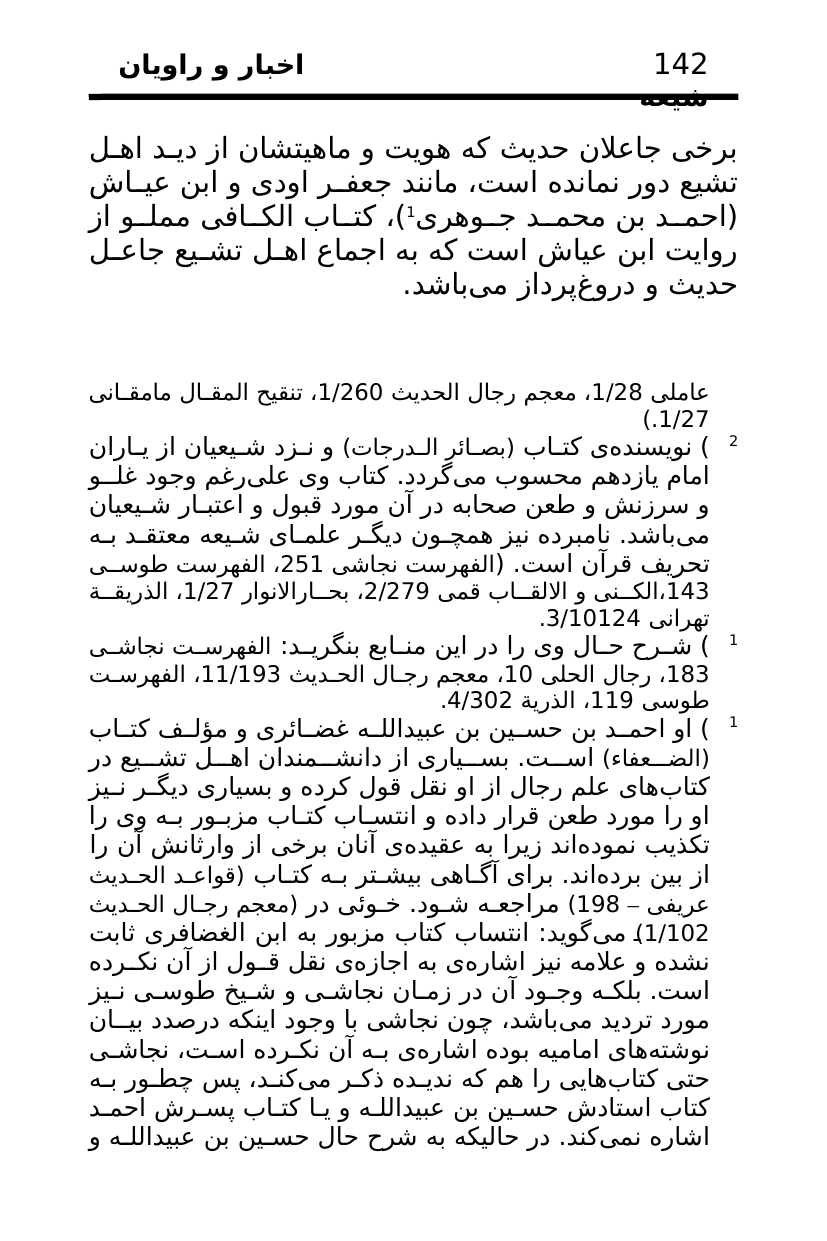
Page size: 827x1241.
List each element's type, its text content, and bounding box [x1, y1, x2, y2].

text «مجسمه‌ها» مانند دو هشام و صاحب الطاق، کسانیکه معتقد بوده‌اند خداوند از آغاز عالم نبوده است مانند زراره و امثال او همچون دو احول و سلیمان جعفری، کسانیکه مذهبش فاسد و معتقد به هیچ امامی نبوده‌اند مانند پسران فضّال، ابن مهران و دیگران و برخی جاعلان حدیث که هویت و ماهیتشان از دید اهل تشیع دور نمانده است، مانند جعفر اودی و ابن عیاش (احمد بن محمد جوهری)، کتاب الکافی مملو از روایت ابن عیاش است که به اجماع اهل تشیع جاعل حدیث و دروغ‌پرداز می‌باشد. [89, 132, 738, 301]
